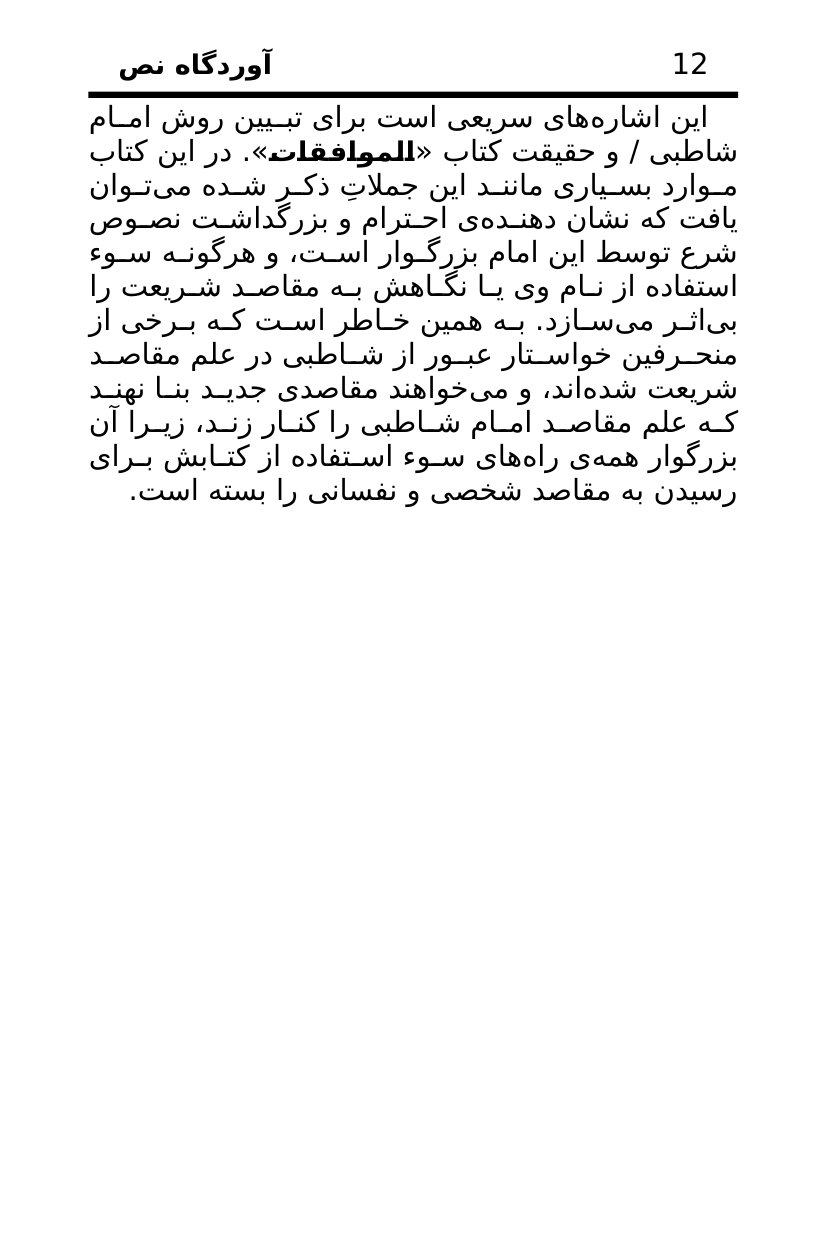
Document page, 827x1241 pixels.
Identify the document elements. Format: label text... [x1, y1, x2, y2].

text این اشاره‌های سریعی است برای تبیین روش امام شاطبی / و حقیقت کتاب «الموافقات». در این کتاب موارد بسیاری مانند این جملاتِ ذکر شده می‌توان یافت که نشان دهنده‌ی احترام و بزرگداشت نصوص شرع توسط این امام بزرگوار است، و هرگونه سوء استفاده از نام وی یا نگاهش به مقاصد شریعت را بی‌اثر می‌سازد. به همین خاطر است که برخی از منحرفین خواستار عبور از شاطبی در علم مقاصد شریعت شده‌اند، و می‌خواهند مقاصدی جدید بنا نهند که علم مقاصد امام شاطبی را کنار زند، زیرا آن بزرگوار همه‌ی راه‌های سوء استفاده از کتابش برای رسیدن به مقاصد شخصی و نفسانی را بسته است. [89, 100, 738, 507]
